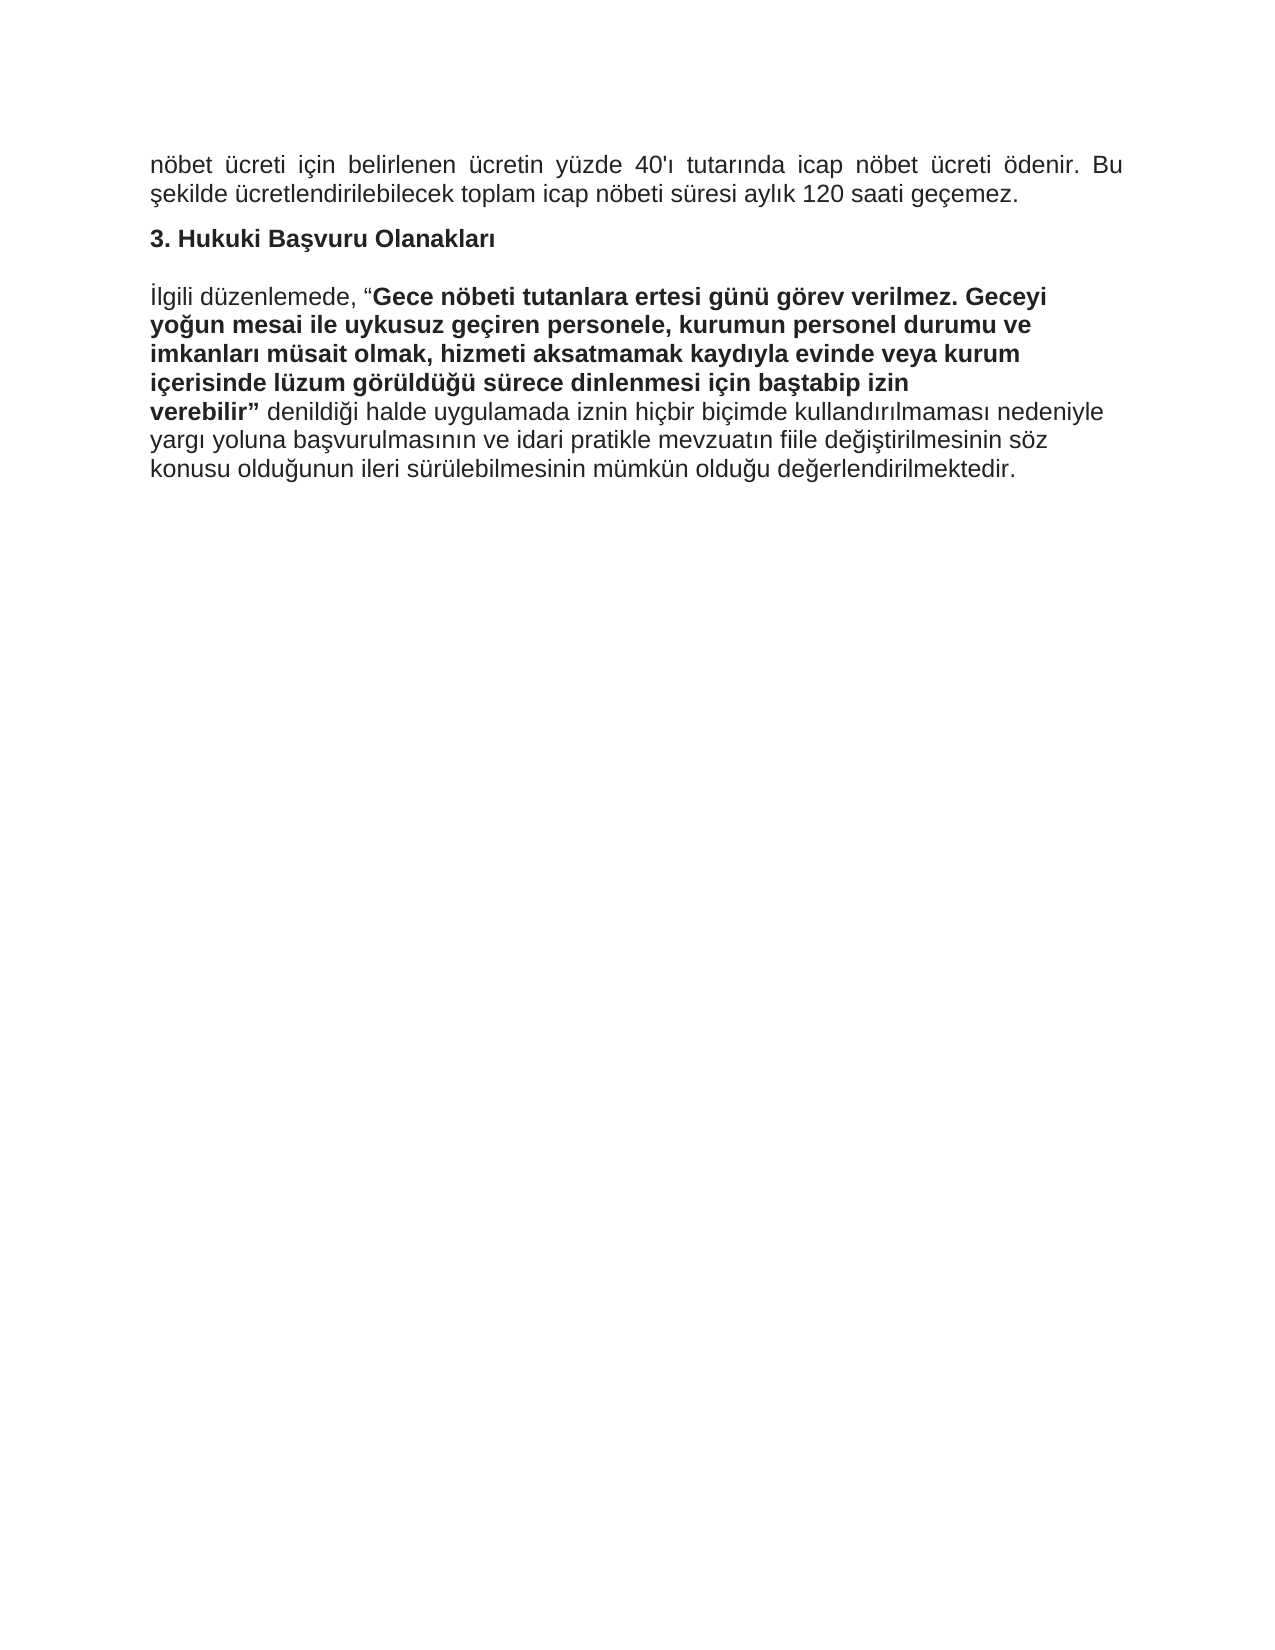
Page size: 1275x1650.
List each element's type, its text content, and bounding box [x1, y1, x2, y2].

text İlgili düzenlemede, “Gece nöbeti tutanlara ertesi günü görev verilmez. Geceyi yoğun mesai ile uykusuz geçiren personele, kurumun personel durumu ve imkanları müsait olmak, hizmeti aksatmamak kaydıyla evinde veya kurum içerisinde lüzum görüldüğü sürece dinlenmesi için baştabip izin verebilir” denildiği halde uygulamada iznin hiçbir biçimde kullandırılmaması nedeniyle yargı yoluna başvurulmasının ve idari pratikle mevzuatın fiile değiştirilmesinin söz konusu olduğunun ileri sürülebilmesinin mümkün olduğu değerlendirilmektedir. [150, 282, 1125, 483]
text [150, 150, 1125, 207]
text 3. Hukuki Başvuru Olanakları [150, 224, 1125, 253]
